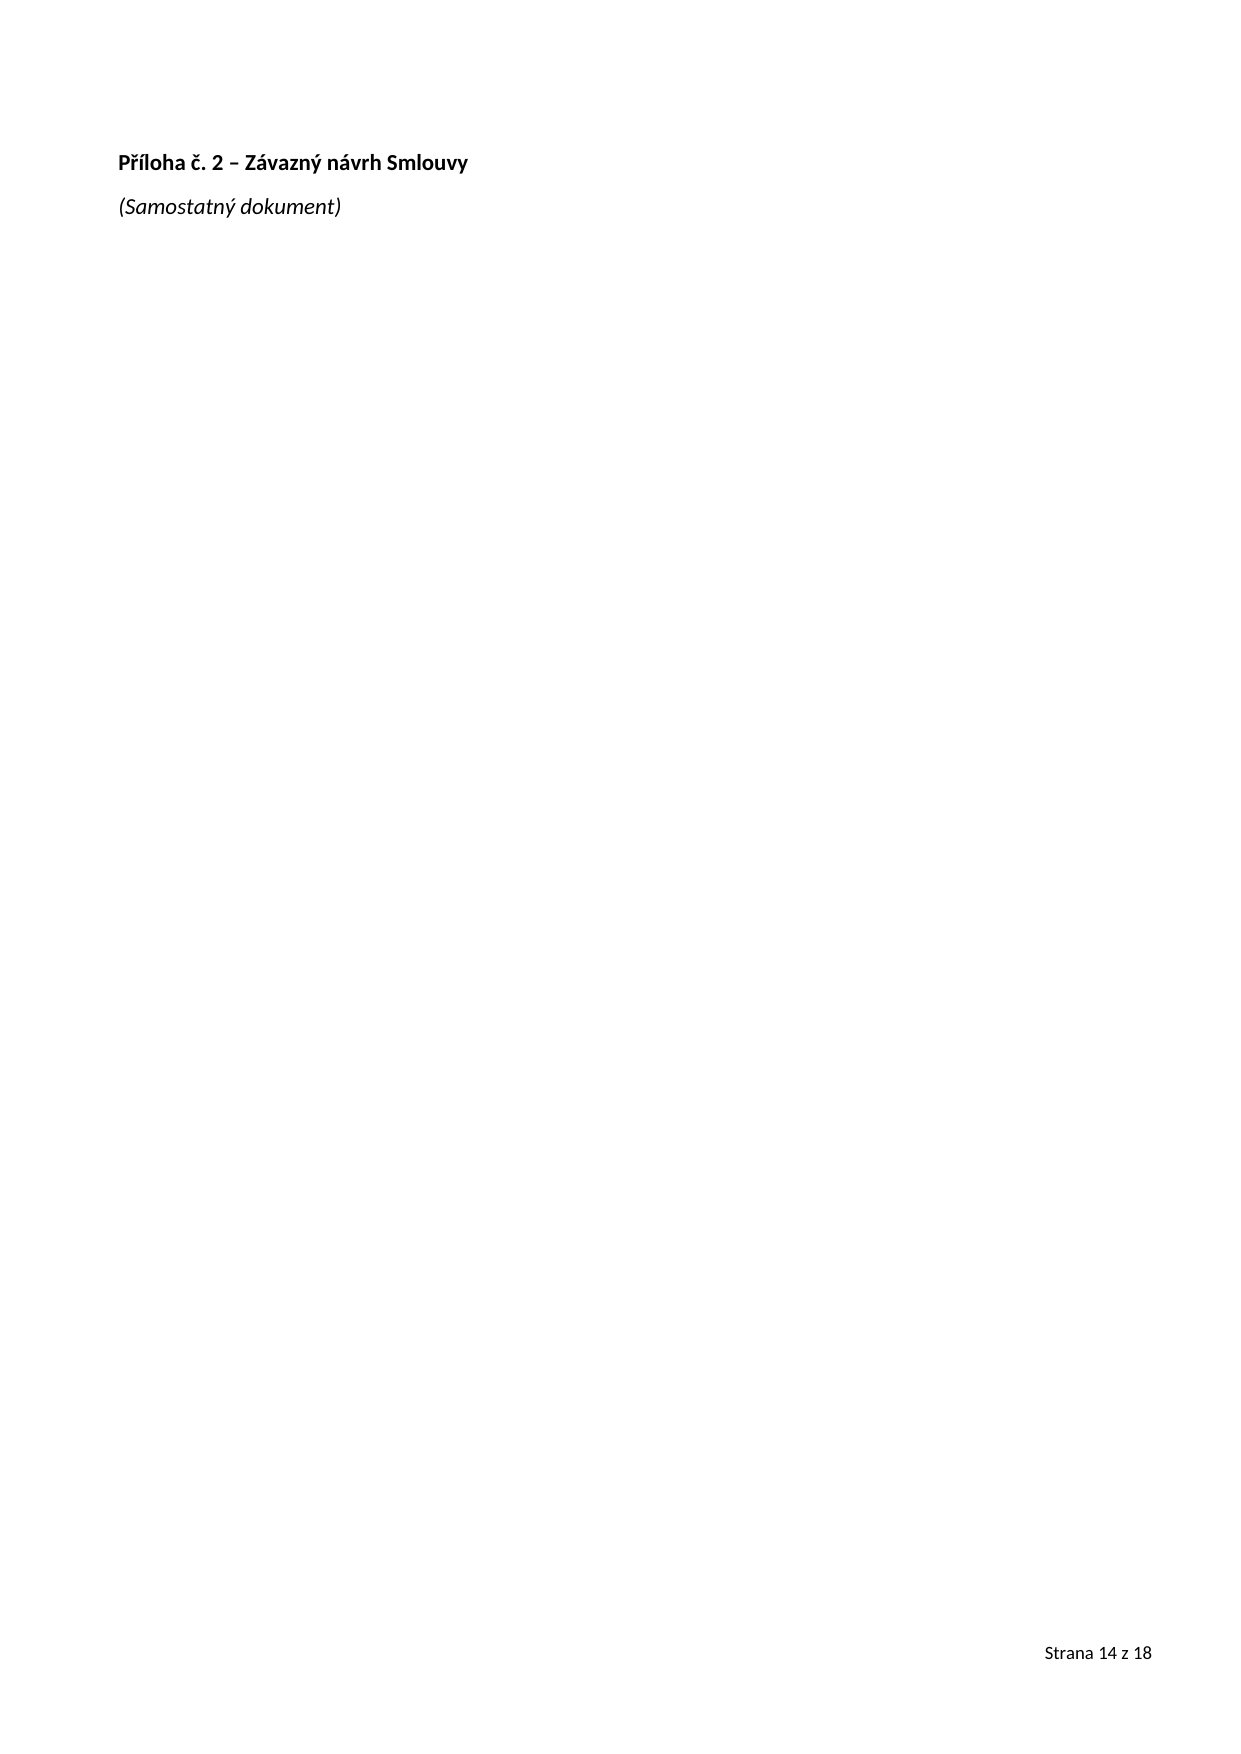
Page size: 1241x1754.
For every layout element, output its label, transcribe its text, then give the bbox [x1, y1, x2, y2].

text Příloha č. 2 – Závazný návrh Smlouvy [118, 148, 1152, 176]
text (Samostatný dokument) [118, 192, 1152, 220]
